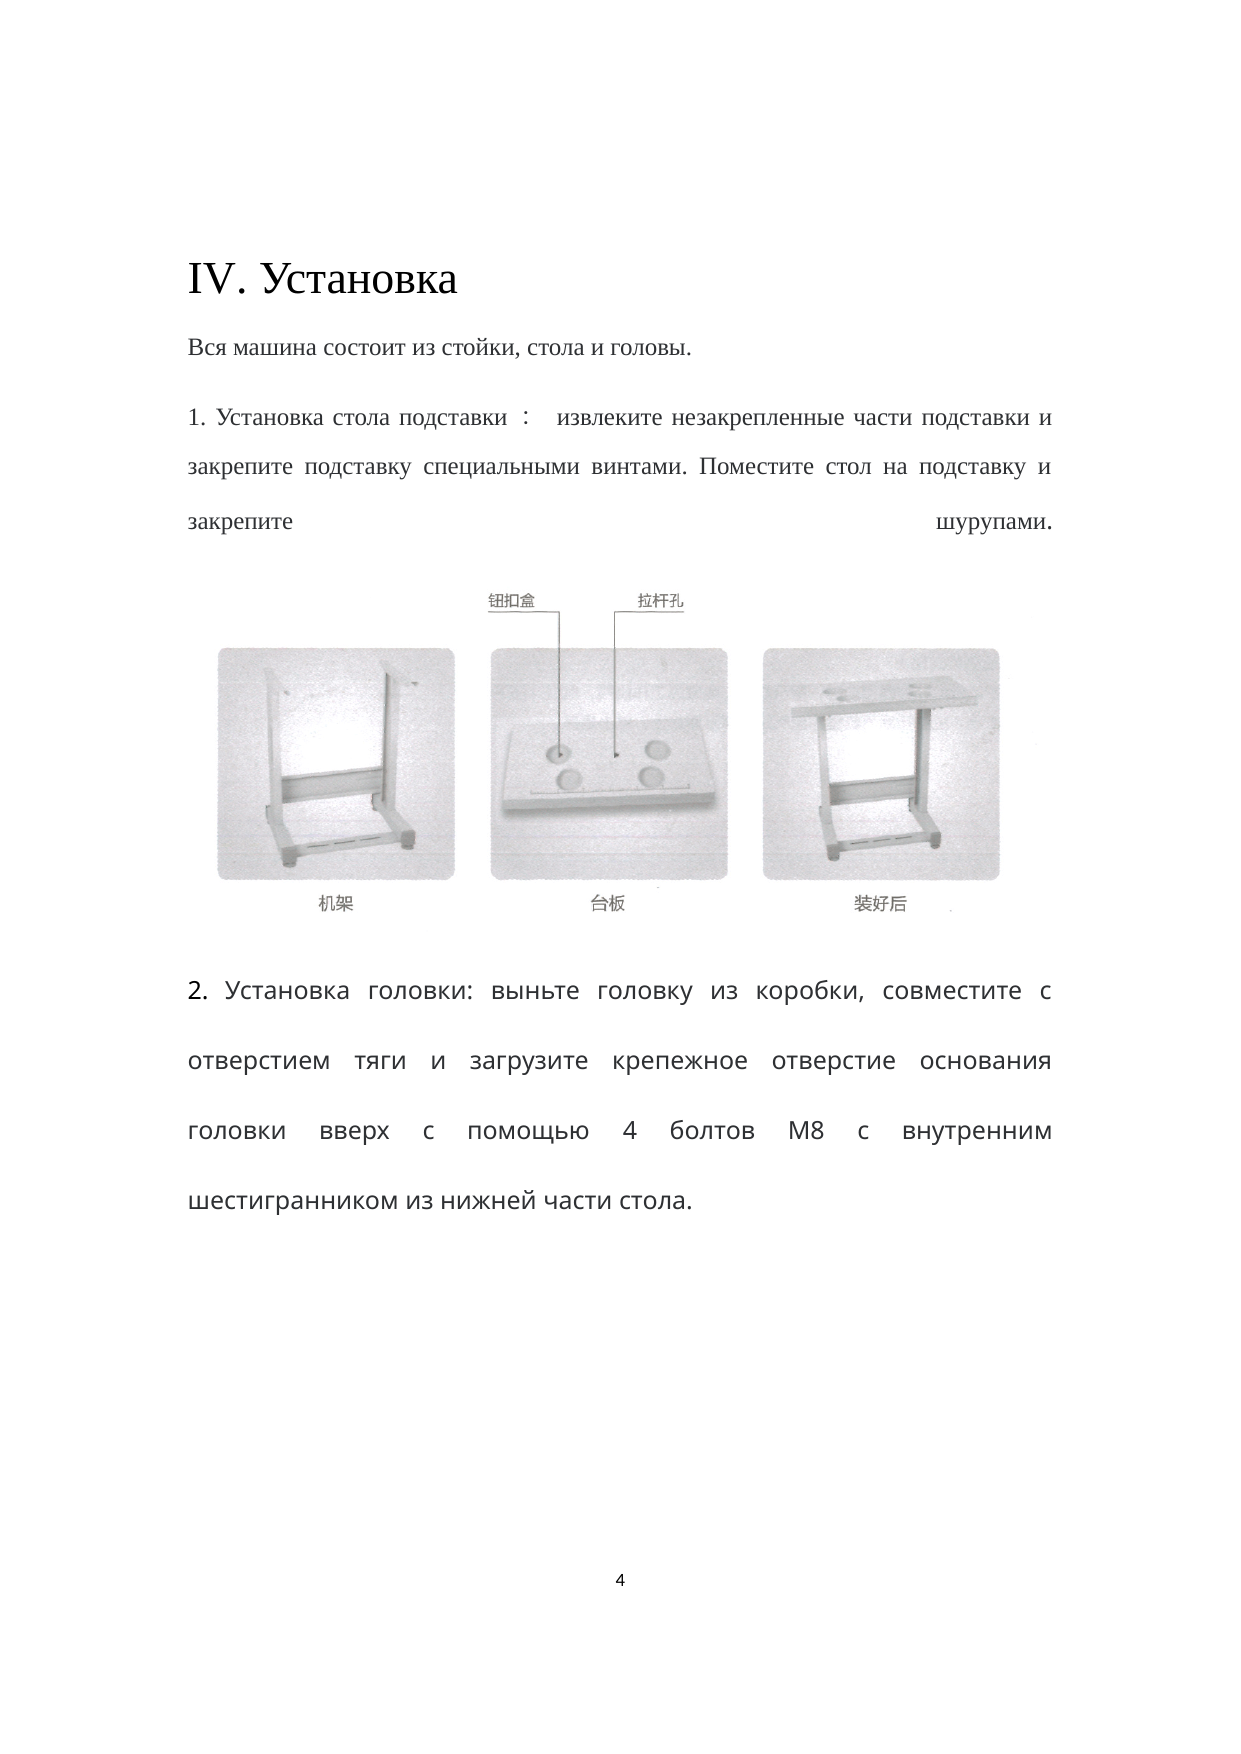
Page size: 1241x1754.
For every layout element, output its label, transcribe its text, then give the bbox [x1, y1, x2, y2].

text 1. Установка стола подставки ： извлеките незакрепленные части подставки и закрепите подставку специальными винтами. Поместите стол на подставку и закрепите шурупами. [187, 382, 1053, 580]
text 2. Установка головки: выньте головку из коробки, совместите с отверстием тяги и загрузите крепежное отверстие основания головки вверх с помощью 4 болтов M8 с внутренним шестигранником из нижней части стола. [187, 957, 1053, 1232]
picture [187, 580, 1054, 936]
text Вся машина состоит из стойки, стола и головы. [187, 331, 1053, 363]
text IV. Установка [187, 245, 1053, 310]
